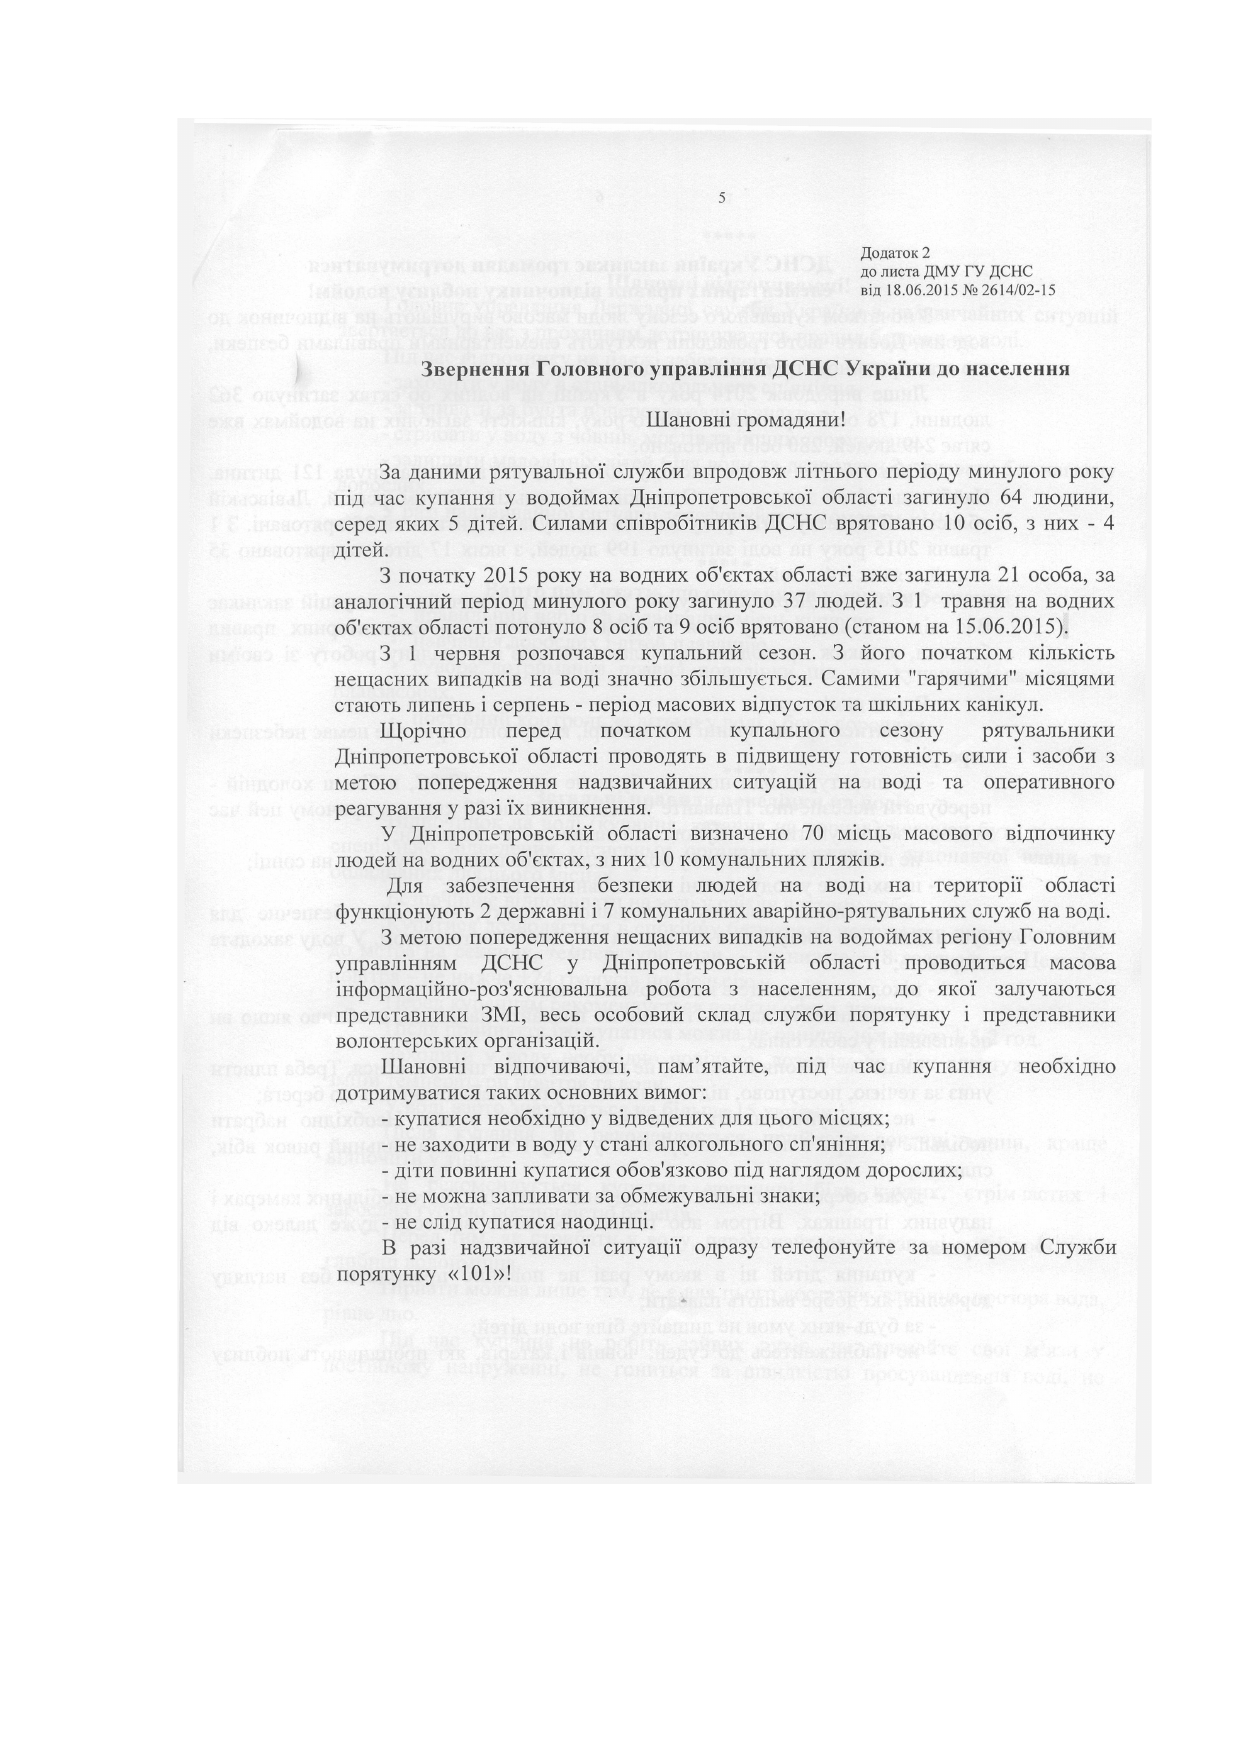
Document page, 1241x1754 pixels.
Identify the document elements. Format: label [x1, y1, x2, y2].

picture [177, 118, 1152, 1484]
